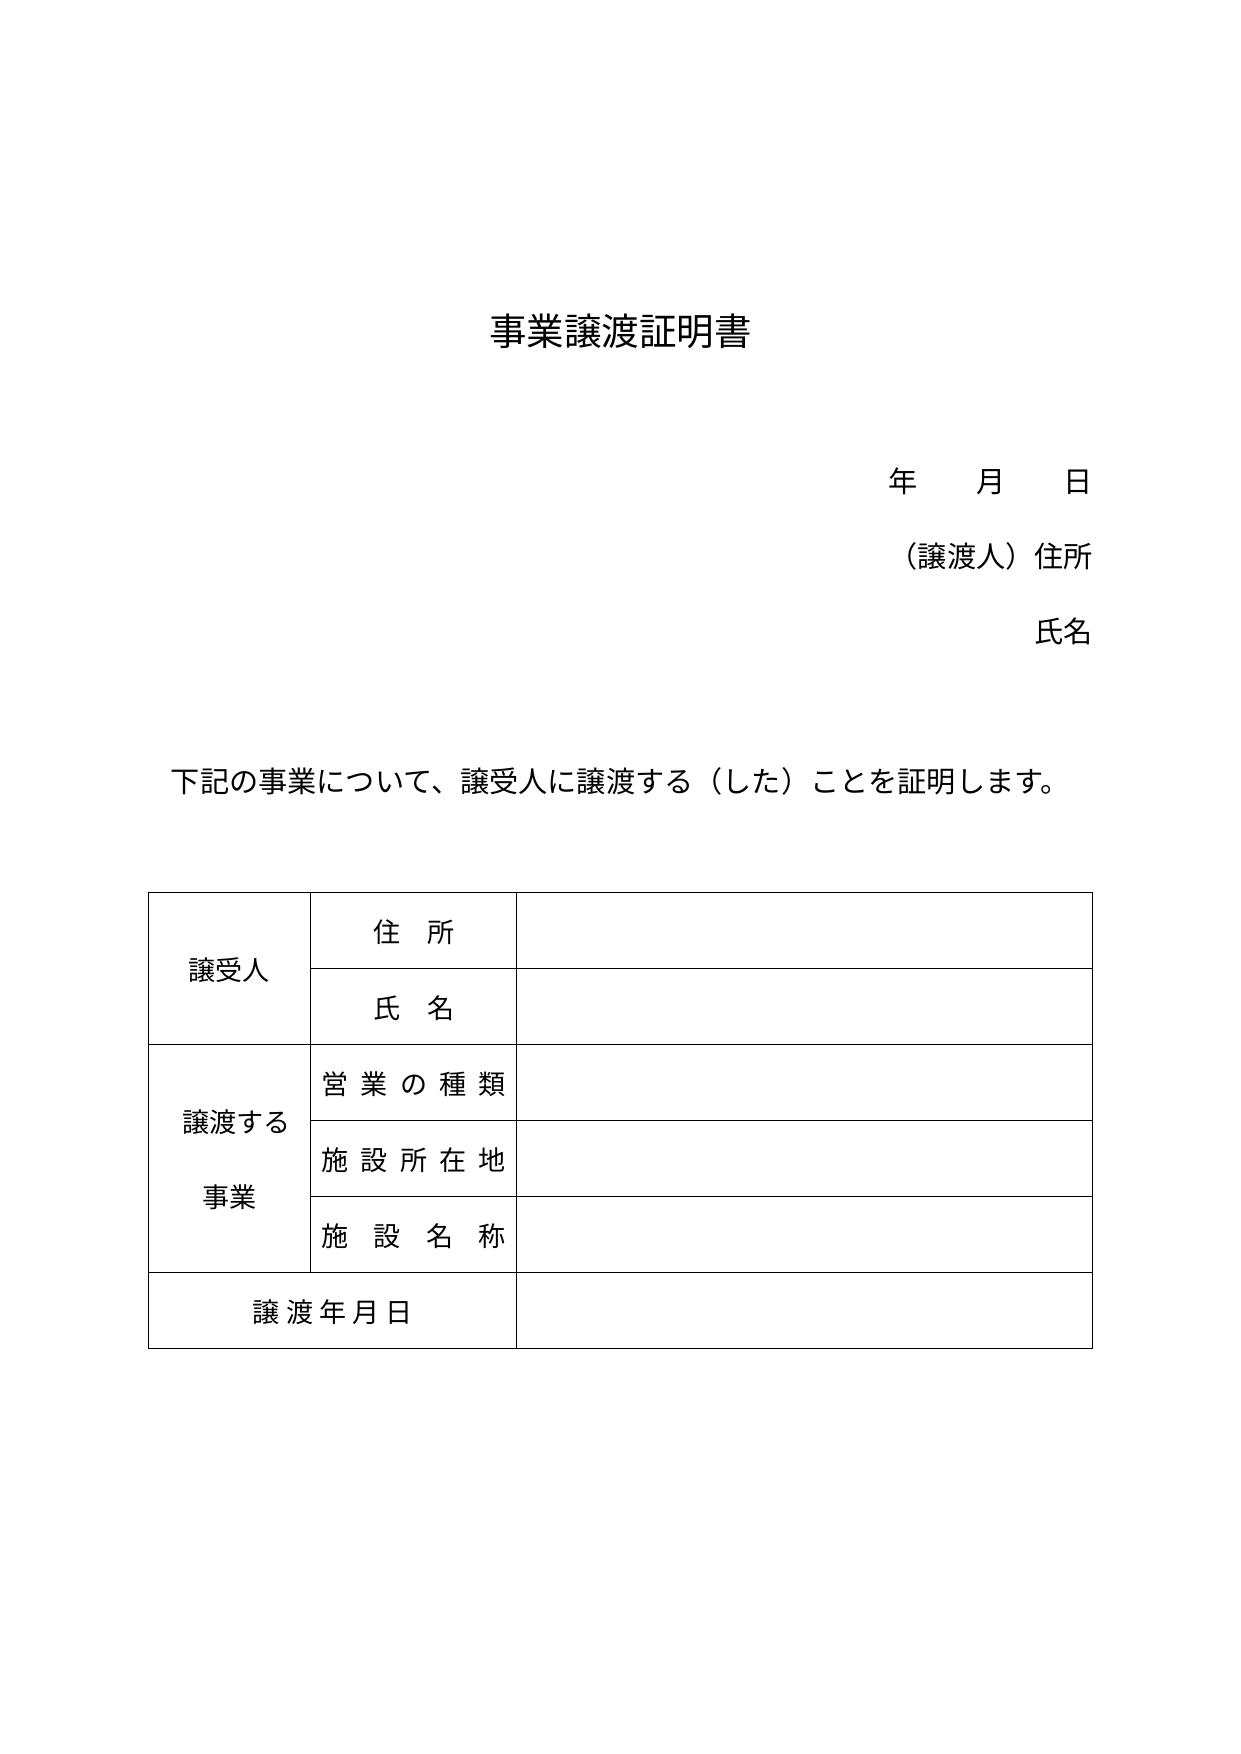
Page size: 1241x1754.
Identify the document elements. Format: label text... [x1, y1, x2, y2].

table_cell 営業の種類 [311, 1045, 516, 1120]
text 事業譲渡証明書 [148, 292, 1092, 367]
table_cell [517, 1197, 1092, 1272]
table_cell 譲渡する 事業 [149, 1045, 310, 1272]
table_header 住 所 [311, 893, 516, 968]
table_cell [517, 1273, 1092, 1348]
table_cell 施設名称 [311, 1197, 516, 1272]
text 下記の事業について、譲受人に譲渡する（した）ことを証明します。 [148, 742, 1092, 817]
table_header 譲受人 [149, 893, 310, 1044]
table_header [517, 893, 1092, 968]
table_cell [517, 1121, 1092, 1196]
text 氏名 [148, 592, 1092, 667]
text 年 月 日 [148, 442, 1092, 517]
text （譲渡人）住所 [148, 517, 1092, 592]
table_cell [517, 1045, 1092, 1120]
table_cell [517, 969, 1092, 1044]
table_cell 氏 名 [311, 969, 516, 1044]
table_cell 施設所在地 [311, 1121, 516, 1196]
table_cell 譲 渡 年 月 日 [149, 1273, 516, 1348]
